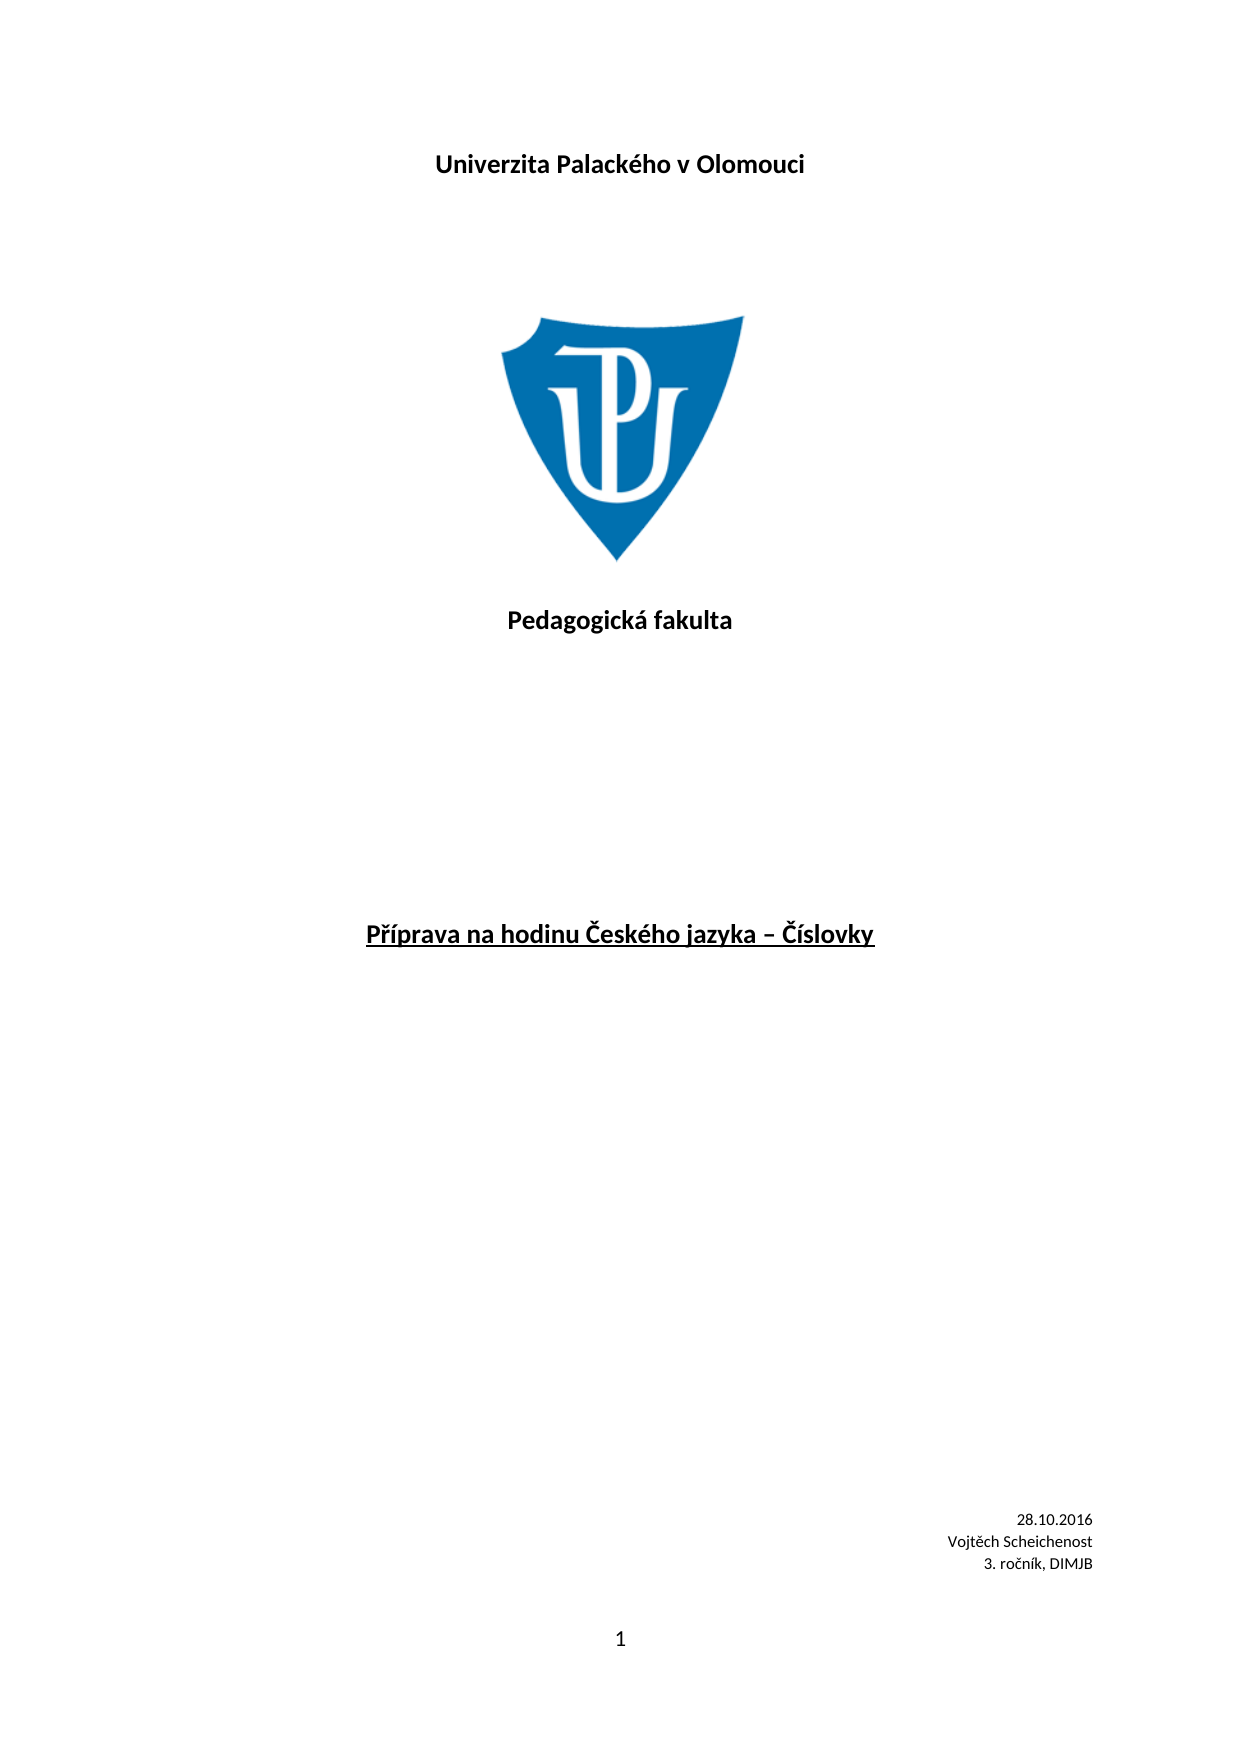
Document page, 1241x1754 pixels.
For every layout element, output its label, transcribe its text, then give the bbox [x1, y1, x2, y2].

text 28.10.2016 [148, 1509, 1093, 1529]
text Vojtěch Scheichenost [148, 1531, 1093, 1551]
picture [492, 304, 748, 568]
text Univerzita Palackého v Olomouci [148, 148, 1093, 181]
text 3. ročník, DIMJB [148, 1553, 1093, 1573]
text Příprava na hodinu Českého jazyka – Číslovky [148, 917, 1093, 950]
text Pedagogická fakulta [148, 603, 1093, 637]
